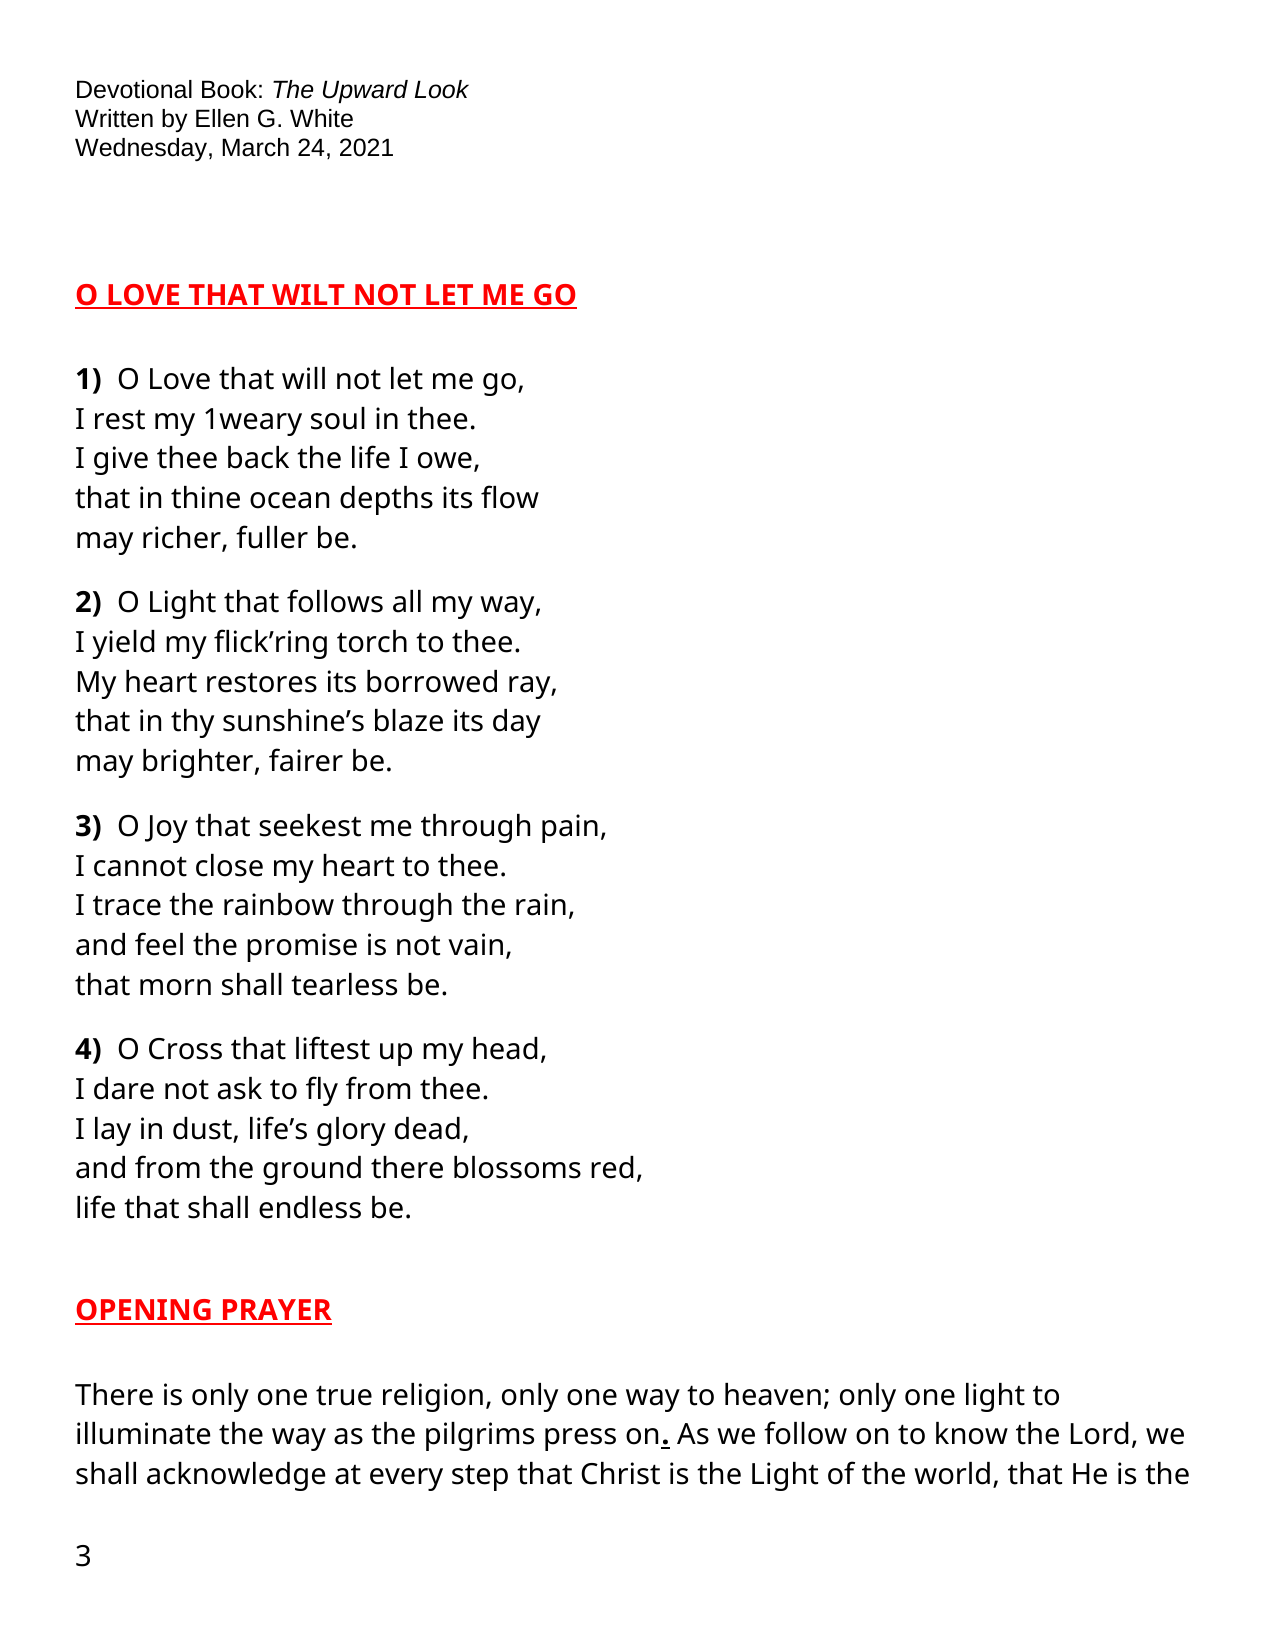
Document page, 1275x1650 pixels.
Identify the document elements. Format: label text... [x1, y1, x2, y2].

subtitle O LOVE THAT WILT NOT LET ME GO [75, 274, 1200, 313]
text 3) O Joy that seekest me through pain, I cannot close my heart to thee. I trace the rainbow through the rain, and feel the promise is not vain, that morn shall tearless be. [75, 805, 1200, 1003]
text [75, 1374, 1200, 1493]
text 4) O Cross that liftest up my head, I dare not ask to fly from thee. I lay in dust, life’s glory dead, and from the ground there blossoms red, life that shall endless be. [75, 1028, 1200, 1227]
subtitle OPENING PRAYER [75, 1289, 1200, 1329]
text 1) O Love that will not let me go, I rest my 1weary soul in thee. I give thee back the life I owe, that in thine ocean depths its flow may richer, fuller be. [75, 358, 1200, 557]
text 2) O Light that follows all my way, I yield my flick’ring torch to thee. My heart restores its borrowed ray, that in thy sunshine’s blaze its day may brighter, fairer be. [75, 582, 1200, 780]
